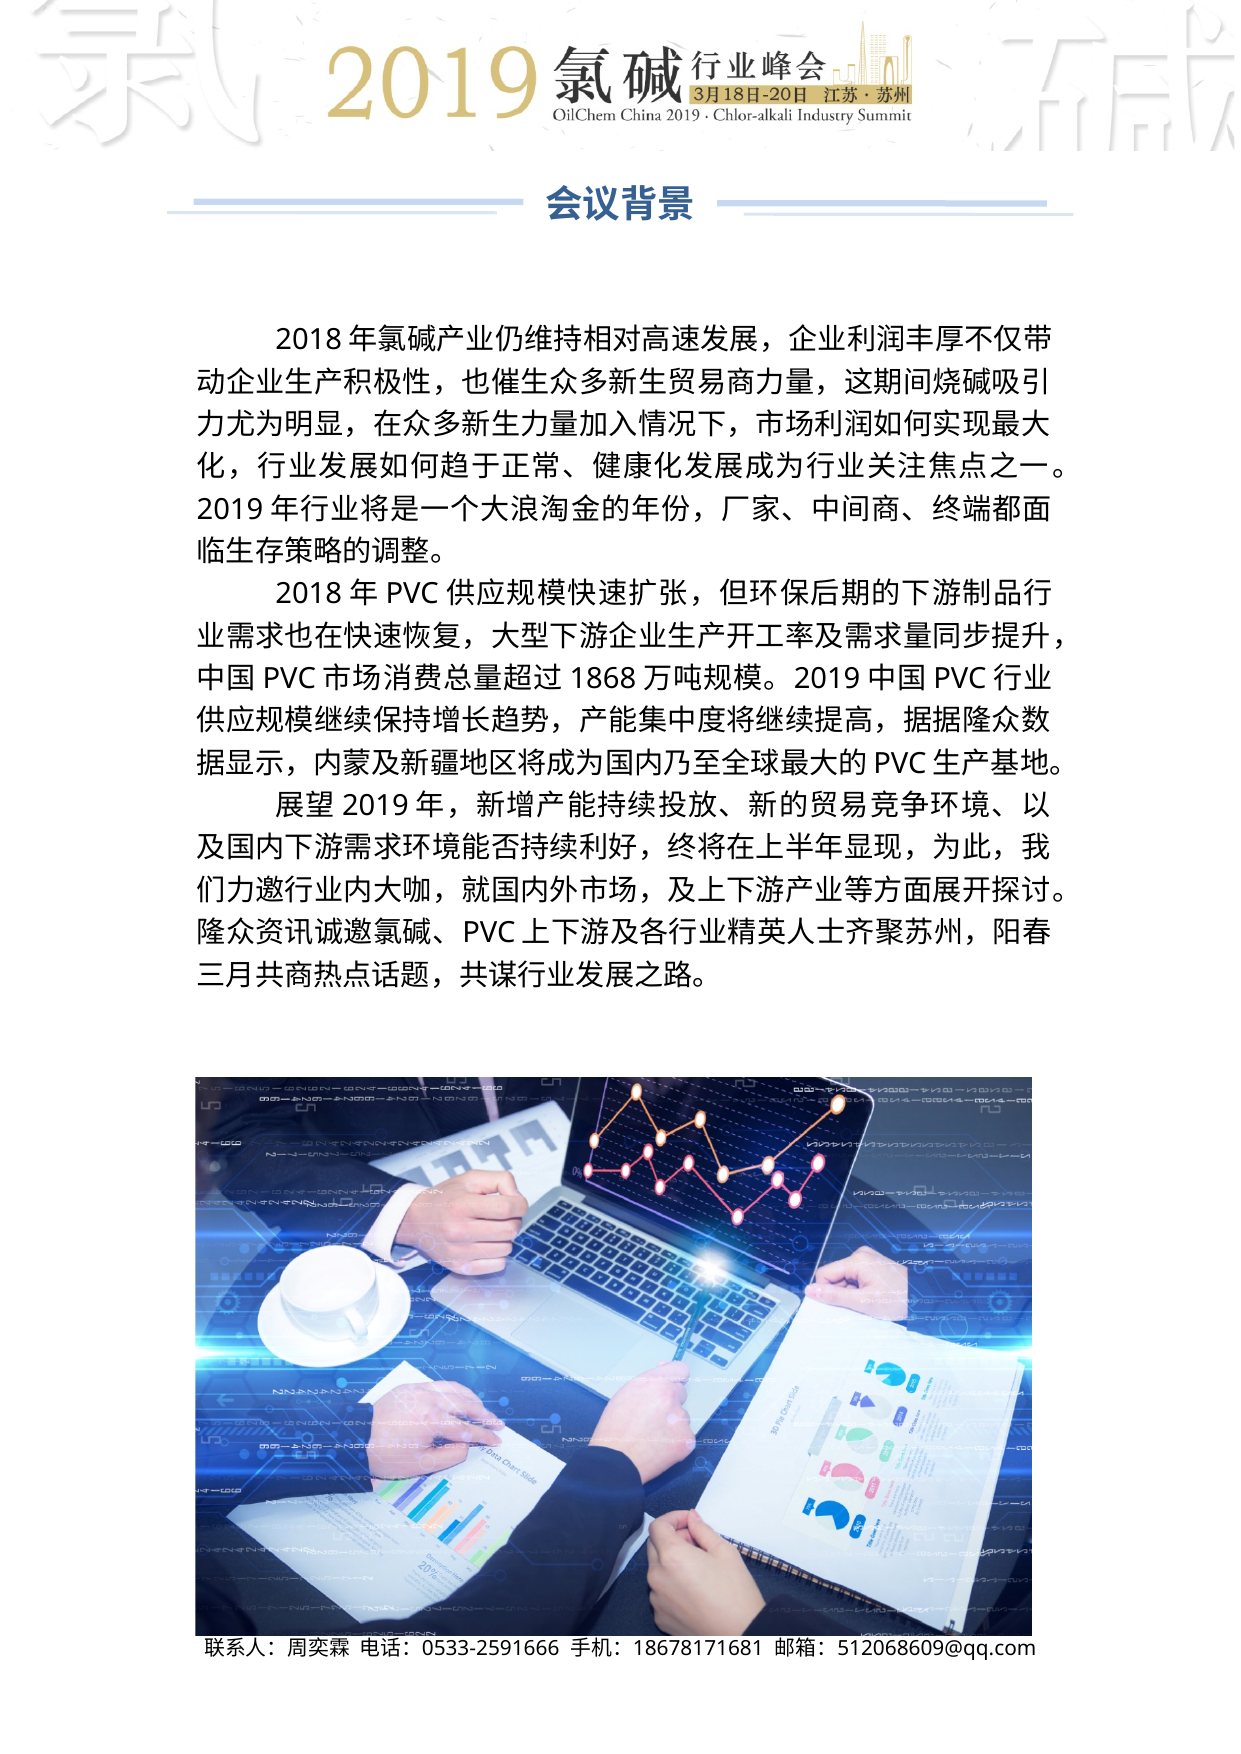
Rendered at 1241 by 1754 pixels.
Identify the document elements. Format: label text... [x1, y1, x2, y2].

picture [0, 0, 1234, 151]
text 2018年PVC供应规模快速扩张，但环保后期的下游制品行业需求也在快速恢复，大型下游企业生产开工率及需求量同步提升，中国PVC市场消费总量超过1868万吨规模。2019中国PVC行业供应规模继续保持增长趋势，产能集中度将继续提高，据据隆众数据显示，内蒙及新疆地区将成为国内乃至全球最大的PVC生产基地。 [196, 570, 1053, 782]
text 展望2019年，新增产能持续投放、新的贸易竞争环境、以及国内下游需求环境能否持续利好，终将在上半年显现，为此，我们力邀行业内大咖，就国内外市场，及上下游产业等方面展开探讨。隆众资讯诚邀氯碱、PVC上下游及各行业精英人士齐聚苏州，阳春三月共商热点话题，共谋行业发展之路。 [196, 782, 1053, 993]
picture [195, 1077, 1032, 1636]
text 2018年氯碱产业仍维持相对高速发展，企业利润丰厚不仅带动企业生产积极性，也催生众多新生贸易商力量，这期间烧碱吸引力尤为明显，在众多新生力量加入情况下，市场利润如何实现最大化，行业发展如何趋于正常、健康化发展成为行业关注焦点之一。2019年行业将是一个大浪淘金的年份，厂家、中间商、终端都面临生存策略的调整。 [196, 316, 1053, 570]
text 会议背景 [187, 169, 1053, 234]
